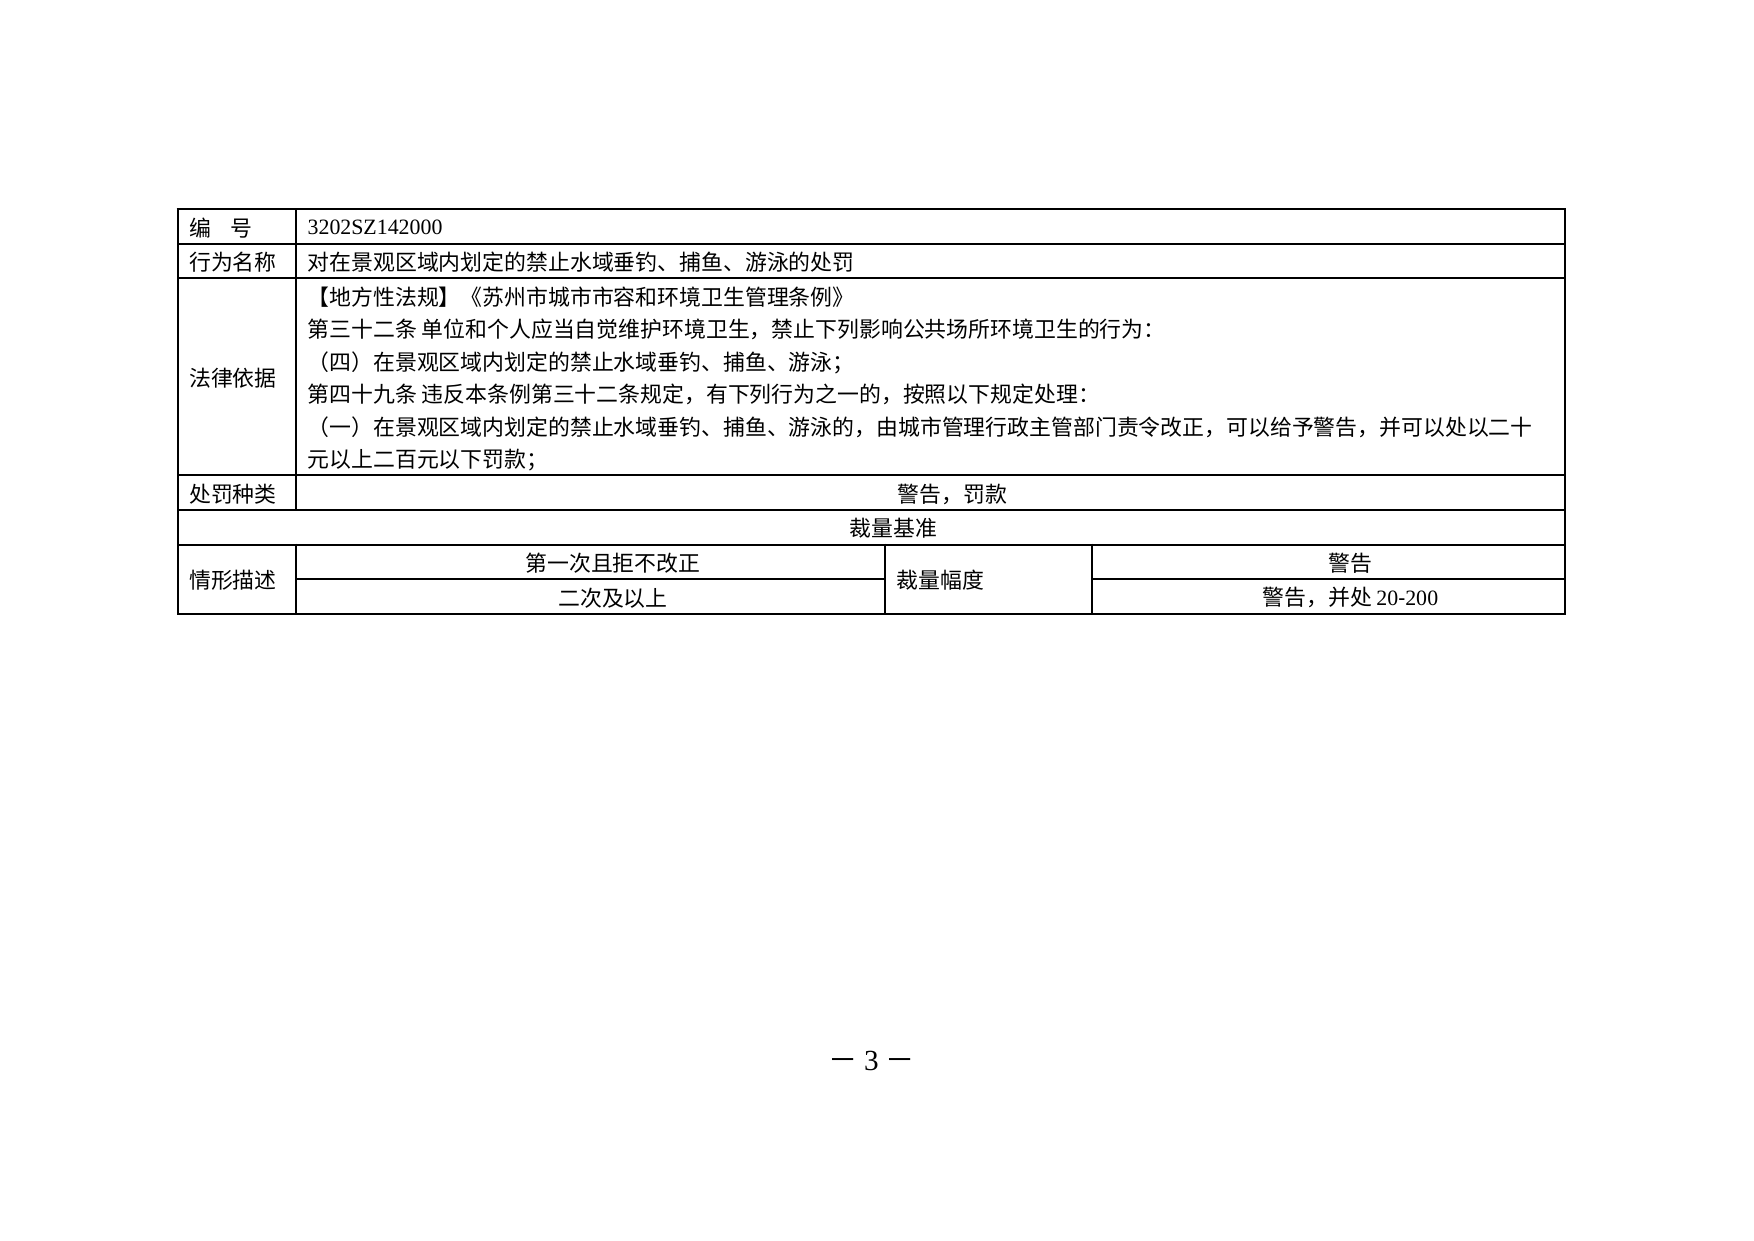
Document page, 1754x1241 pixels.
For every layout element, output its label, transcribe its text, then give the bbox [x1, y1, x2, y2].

table_cell 警告，并处20-200 [1093, 580, 1564, 613]
table_cell 对在景观区域内划定的禁止水域垂钓、捕鱼、游泳的处罚 [297, 245, 1564, 277]
table_header 3202SZ142000 [297, 210, 1564, 243]
table_header 编 号 [179, 210, 295, 243]
table_cell 警告，罚款 [297, 476, 1564, 509]
table_cell 警告 [1093, 546, 1564, 578]
table_cell 第一次且拒不改正 [297, 546, 884, 578]
table_cell 裁量基准 [179, 511, 1564, 543]
table_cell 处罚种类 [179, 476, 295, 509]
table_cell 行为名称 [179, 245, 295, 277]
table_cell 裁量幅度 [886, 546, 1091, 613]
table_cell 【地方性法规】《苏州市城市市容和环境卫生管理条例》 第三十二条 单位和个人应当自觉维护环境卫生，禁止下列影响公共场所环境卫生的行为： （四）在景观区域内划定的禁止水域垂钓、捕鱼、游泳； 第四十九条 违反本条例第三十二条规定，有下列行为之一的，按照以下规定处理： （一）在景观区域内划定的禁止水域垂钓、捕鱼、游泳的，由城市管理行政主管部门责令改正，可以给予警告，并可以处以二十元以上二百元以下罚款； [297, 279, 1564, 474]
table_cell 二次及以上 [297, 580, 884, 613]
table_cell 情形描述 [179, 546, 295, 613]
table_cell 法律依据 [179, 279, 295, 474]
